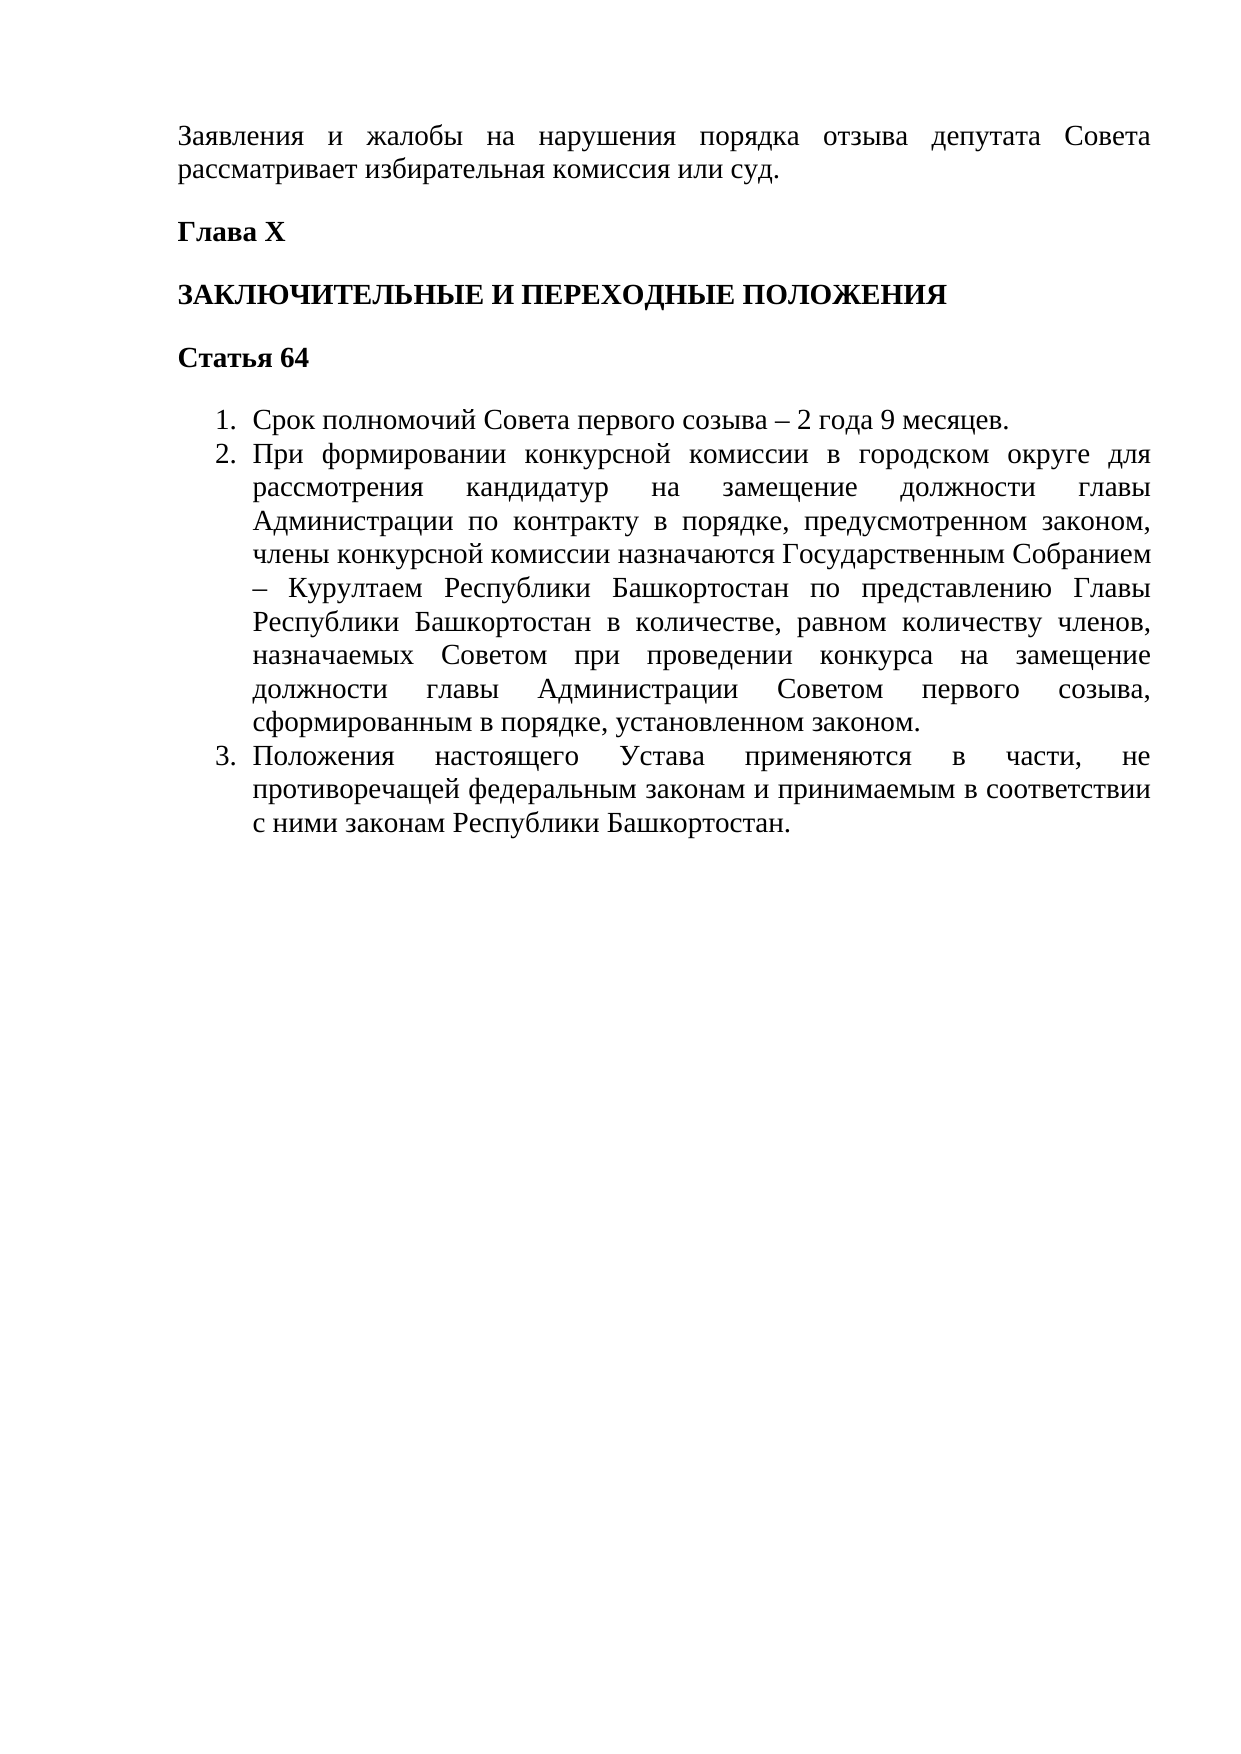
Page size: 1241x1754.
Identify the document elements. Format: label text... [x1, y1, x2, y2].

text Статья 64 [177, 340, 1152, 373]
text Заявления и жалобы на нарушения порядка отзыва депутата Совета рассматривает избирательная комиссия или суд. [177, 118, 1152, 185]
list При формировании конкурсной комиссии в городском округе для рассмотрения кандидатур на замещение должности главы Администрации по контракту в порядке, предусмотренном законом, члены конкурсной комиссии назначаются Государственным Собранием – Курултаем Республики Башкортостан по представлению Главы Республики Башкортостан в количестве, равном количеству членов, назначаемых Советом при проведении конкурса на замещение должности главы Администрации Советом первого созыва, сформированным в порядке, установленном законом. [215, 436, 1152, 738]
text ЗАКЛЮЧИТЕЛЬНЫЕ И ПЕРЕХОДНЫЕ ПОЛОЖЕНИЯ [177, 277, 1152, 311]
text Глава X [177, 214, 1152, 248]
list Положения настоящего Устава применяются в части, не противоречащей федеральным законам и принимаемым в соответствии с ними законам Республики Башкортостан. [215, 738, 1152, 838]
list Срок полномочий Совета первого созыва – 2 года 9 месяцев. [215, 402, 1152, 436]
